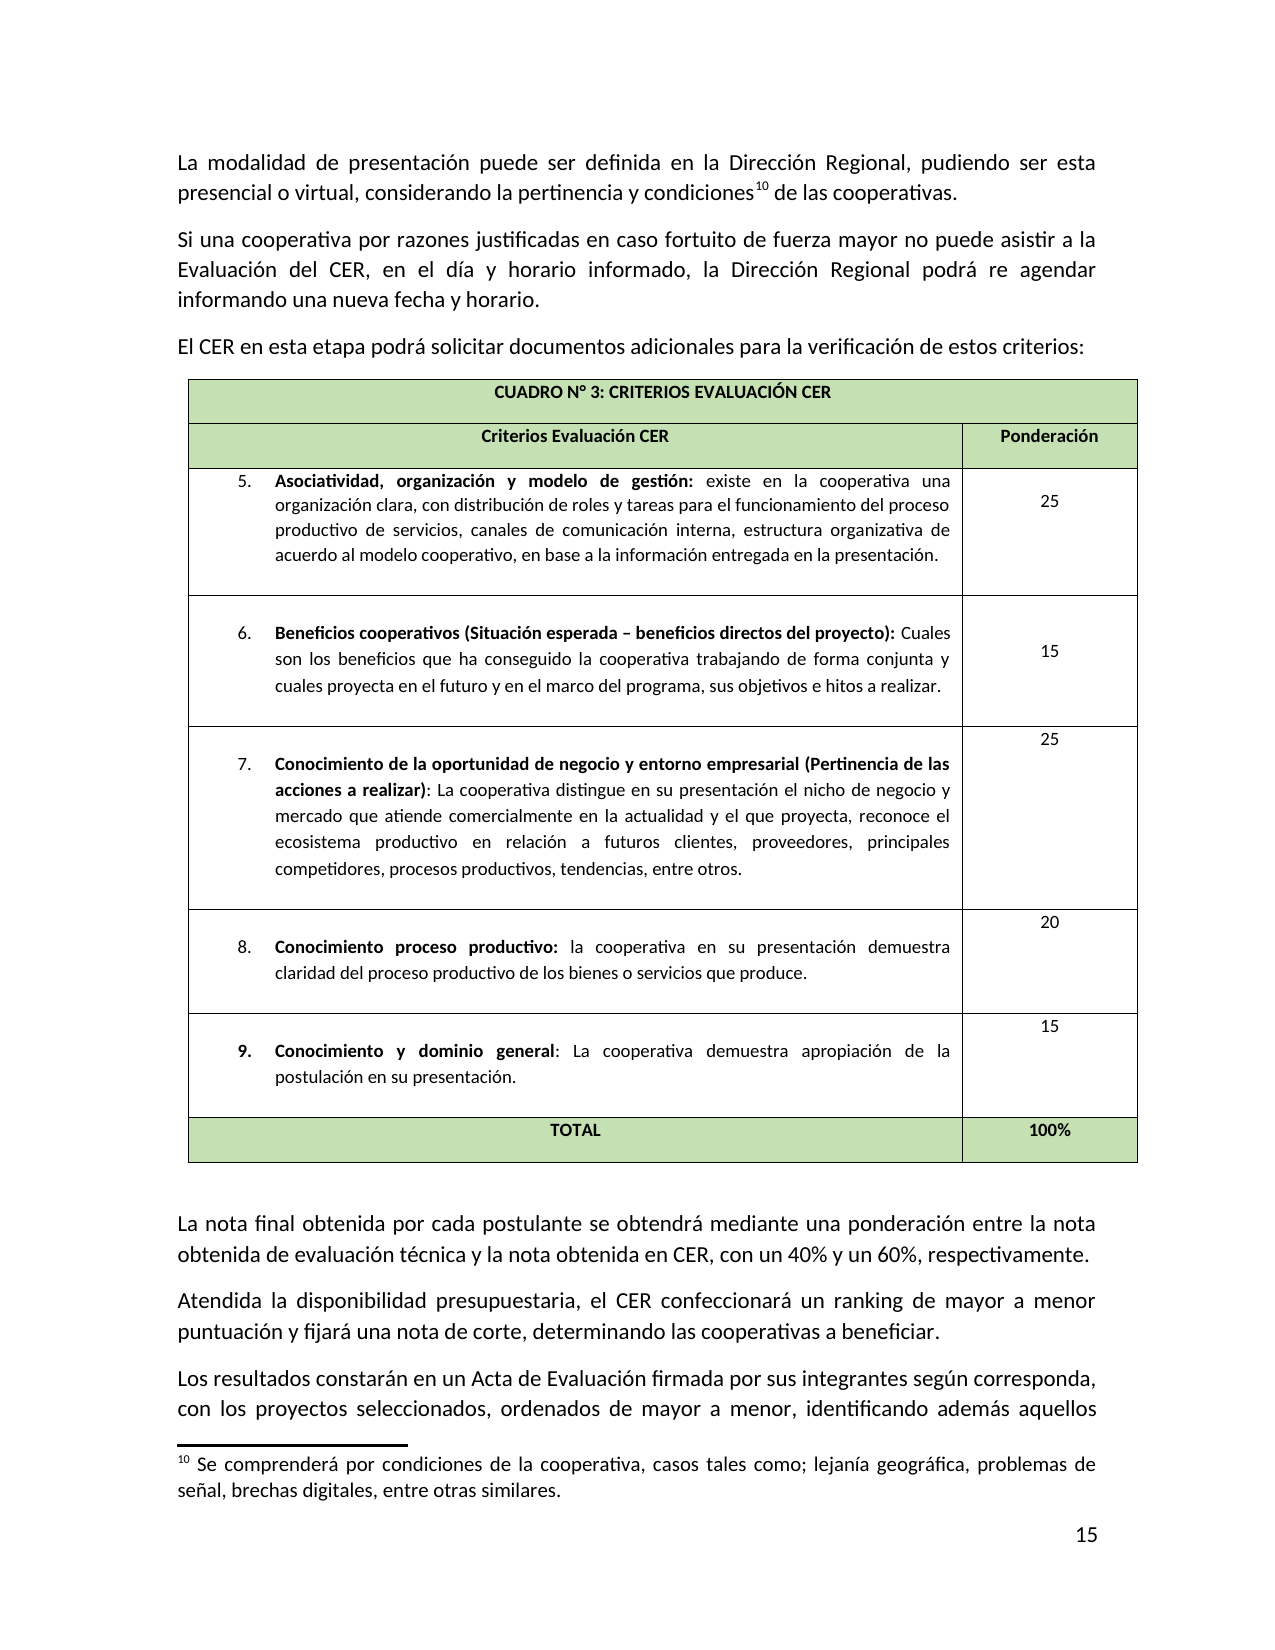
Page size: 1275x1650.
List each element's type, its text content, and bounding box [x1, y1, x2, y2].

table_cell Conocimiento y dominio general: La cooperativa demuestra apropiación de la postulación en su presentación. [189, 1014, 962, 1117]
text La modalidad de presentación puede ser definida en la Dirección Regional, pudiendo ser esta presencial o virtual, considerando la pertinencia y condiciones de las cooperativas. [177, 148, 1098, 206]
text La nota final obtenida por cada postulante se obtendrá mediante una ponderación entre la nota obtenida de evaluación técnica y la nota obtenida en CER, con un 40% y un 60%, respectivamente. [177, 1209, 1098, 1268]
text Atendida la disponibilidad presupuestaria, el CER confeccionará un ranking de mayor a menor puntuación y fijará una nota de corte, determinando las cooperativas a beneficiar. [177, 1287, 1098, 1345]
table_cell 25 [963, 727, 1137, 909]
table_cell 100% [963, 1118, 1137, 1162]
table_cell Ponderación [963, 424, 1137, 468]
table_cell 15 [963, 596, 1137, 726]
table_cell Conocimiento de la oportunidad de negocio y entorno empresarial (Pertinencia de las acciones a realizar): La cooperativa distingue en su presentación el nicho de negocio y mercado que atiende comercialmente en la actualidad y el que proyecta, reconoce el ecosistema productivo en relación a futuros clientes, proveedores, principales competidores, procesos productivos, tendencias, entre otros. [189, 727, 962, 909]
table_cell 15 [963, 1014, 1137, 1117]
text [177, 1364, 1098, 1422]
table_cell 25 [963, 469, 1137, 595]
table_cell Conocimiento proceso productivo: la cooperativa en su presentación demuestra claridad del proceso productivo de los bienes o servicios que produce. [189, 910, 962, 1013]
table_cell TOTAL [189, 1118, 962, 1162]
text Si una cooperativa por razones justificadas en caso fortuito de fuerza mayor no puede asistir a la Evaluación del CER, en el día y horario informado, la Dirección Regional podrá re agendar informando una nueva fecha y horario. [177, 225, 1098, 313]
table_cell Beneficios cooperativos (Situación esperada – beneficios directos del proyecto): Cuales son los beneficios que ha conseguido la cooperativa trabajando de forma conjunta y cuales proyecta en el futuro y en el marco del programa, sus objetivos e hitos a realizar. [189, 596, 962, 726]
table_cell Criterios Evaluación CER [189, 424, 962, 468]
table_cell 20 [963, 910, 1137, 1013]
table_cell Asociatividad, organización y modelo de gestión: existe en la cooperativa una organización clara, con distribución de roles y tareas para el funcionamiento del proceso productivo de servicios, canales de comunicación interna, estructura organizativa de acuerdo al modelo cooperativo, en base a la información entregada en la presentación. [189, 469, 962, 595]
table_header CUADRO N° 3: CRITERIOS EVALUACIÓN CER [189, 380, 1137, 423]
text El CER en esta etapa podrá solicitar documentos adicionales para la verificación de estos criterios: [177, 332, 1098, 360]
